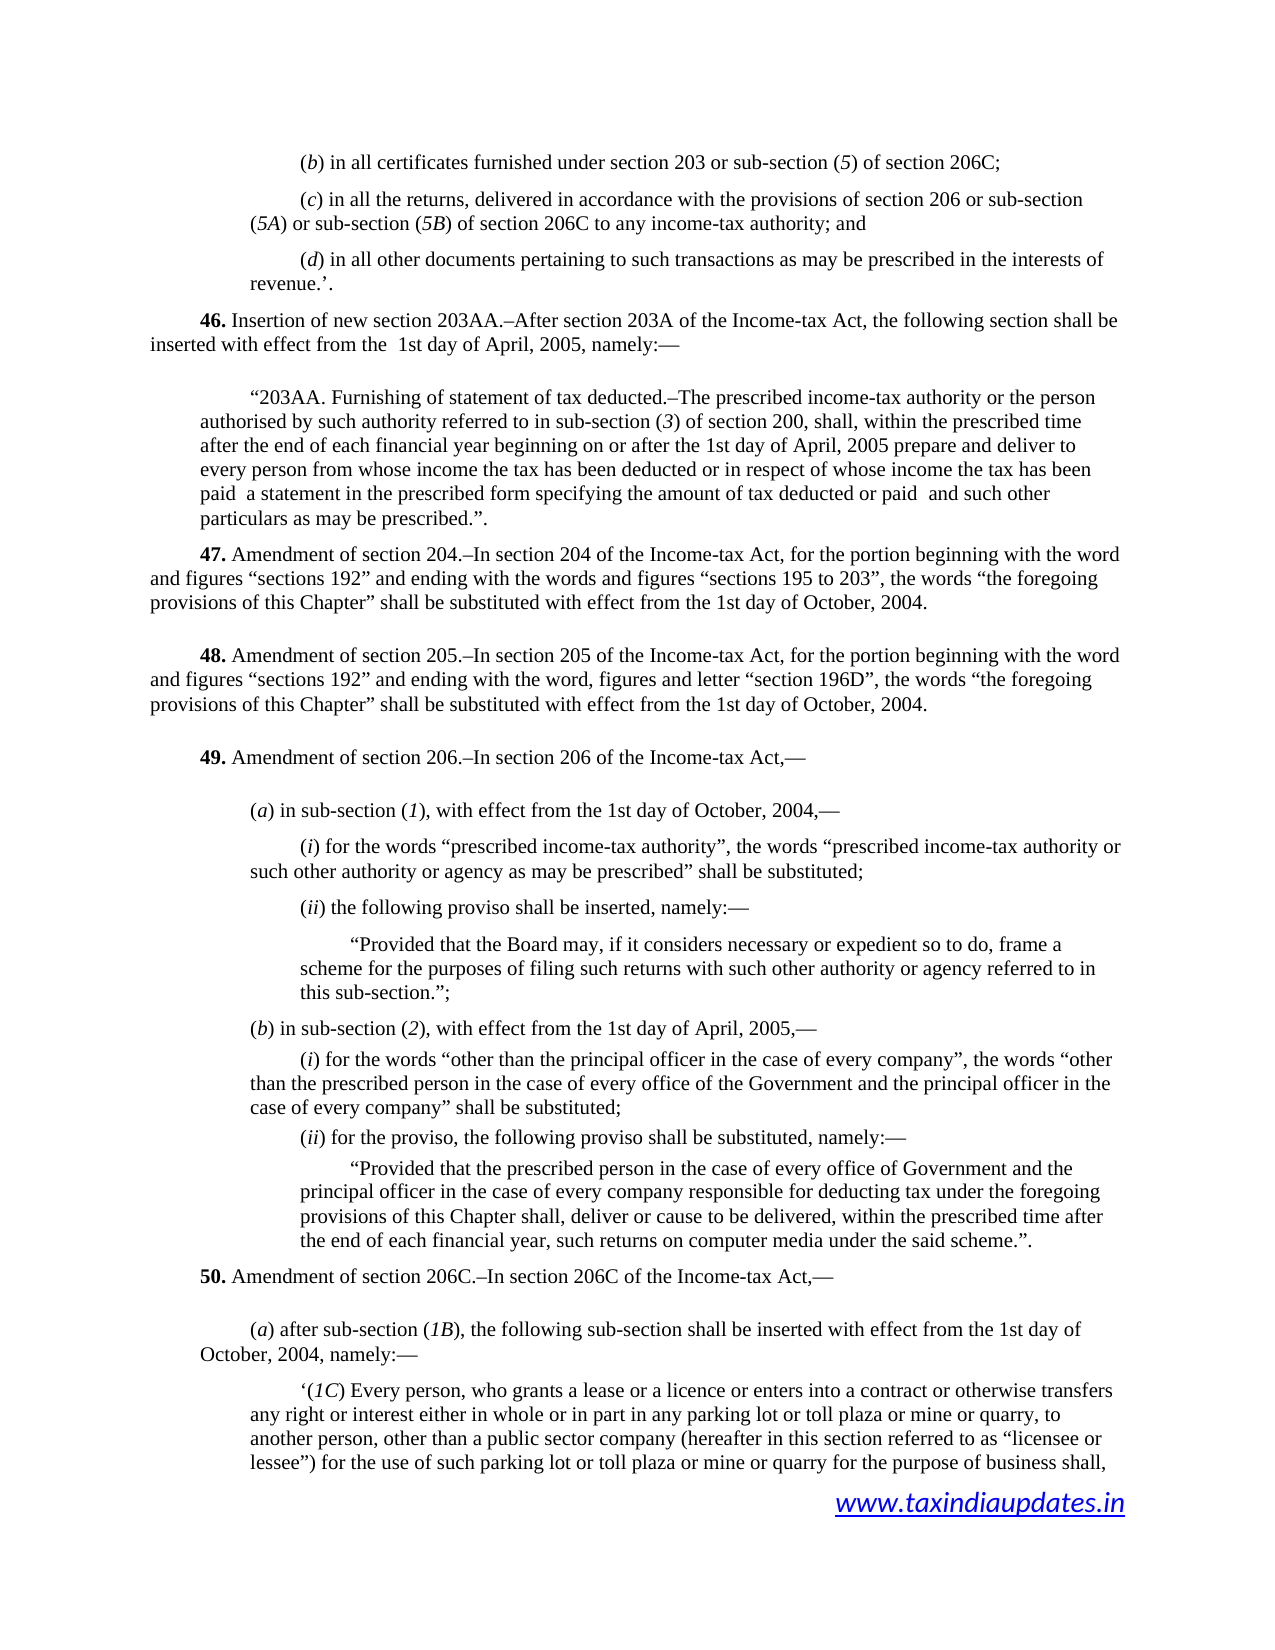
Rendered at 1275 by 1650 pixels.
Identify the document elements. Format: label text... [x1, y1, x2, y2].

text (i) for the words “prescribed income-tax authority”, the words “prescribed income-tax authority or such other authority or agency as may be prescribed” shall be substituted; [250, 834, 1125, 883]
text “203AA. Furnishing of statement of tax deducted.–The prescribed income-tax authority or the person authorised by such authority referred to in sub-section (3) of section 200, shall, within the prescribed time after the end of each financial year beginning on or after the 1st day of April, 2005 prepare and deliver to every person from whose income the tax has been deducted or in respect of whose income the tax has been paid a statement in the prescribed form specifying the amount of tax deducted or paid and such other particulars as may be prescribed.”. [200, 385, 1125, 529]
text “Provided that the prescribed person in the case of every office of Government and the principal officer in the case of every company responsible for deducting tax under the foregoing provisions of this Chapter shall, deliver or cause to be delivered, within the prescribed time after the end of each financial year, such returns on computer media under the said scheme.”. [300, 1155, 1125, 1252]
text (c) in all the returns, delivered in accordance with the provisions of section 206 or sub-section (5A) or sub-section (5B) of section 206C to any income-tax authority; and [250, 187, 1125, 235]
text (i) for the words “other than the principal officer in the case of every company”, the words “other than the prescribed person in the case of every office of the Government and the principal officer in the case of every company” shall be substituted; [250, 1047, 1125, 1119]
text (d) in all other documents pertaining to such transactions as may be prescribed in the interests of revenue.’. [250, 247, 1125, 295]
text “Provided that the Board may, if it considers necessary or expedient so to do, frame a scheme for the purposes of filing such returns with such other authority or agency referred to in this sub-section.”; [300, 932, 1125, 1004]
text (a) after sub-section (1B), the following sub-section shall be inserted with effect from the 1st day of October, 2004, namely:— [200, 1317, 1125, 1366]
text 48. Amendment of section 205.–In section 205 of the Income-tax Act, for the portion beginning with the word and figures “sections 192” and ending with the word, figures and letter “section 196D”, the words “the foregoing provisions of this Chapter” shall be substituted with effect from the 1st day of October, 2004. [150, 643, 1125, 716]
text 46. Insertion of new section 203AA.–After section 203A of the Income-tax Act, the following section shall be inserted with effect from the 1st day of April, 2005, namely:— [150, 308, 1125, 356]
text 49. Amendment of section 206.–In section 206 of the Income-tax Act,— [150, 745, 1125, 769]
text (ii) for the proviso, the following proviso shall be substituted, namely:— [250, 1125, 1125, 1149]
text (b) in all certificates furnished under section 203 or sub-section (5) of section 206C; [250, 150, 1125, 174]
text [250, 1378, 1125, 1474]
text (a) in sub-section (1), with effect from the 1st day of October, 2004,— [200, 798, 1125, 822]
text 47. Amendment of section 204.–In section 204 of the Income-tax Act, for the portion beginning with the word and figures “sections 192” and ending with the words and figures “sections 195 to 203”, the words “the foregoing provisions of this Chapter” shall be substituted with effect from the 1st day of October, 2004. [150, 542, 1125, 614]
text (b) in sub-section (2), with effect from the 1st day of April, 2005,— [150, 1016, 1125, 1040]
text 50. Amendment of section 206C.–In section 206C of the Income-tax Act,— [150, 1264, 1125, 1288]
text (ii) the following proviso shall be inserted, namely:— [250, 895, 1125, 919]
